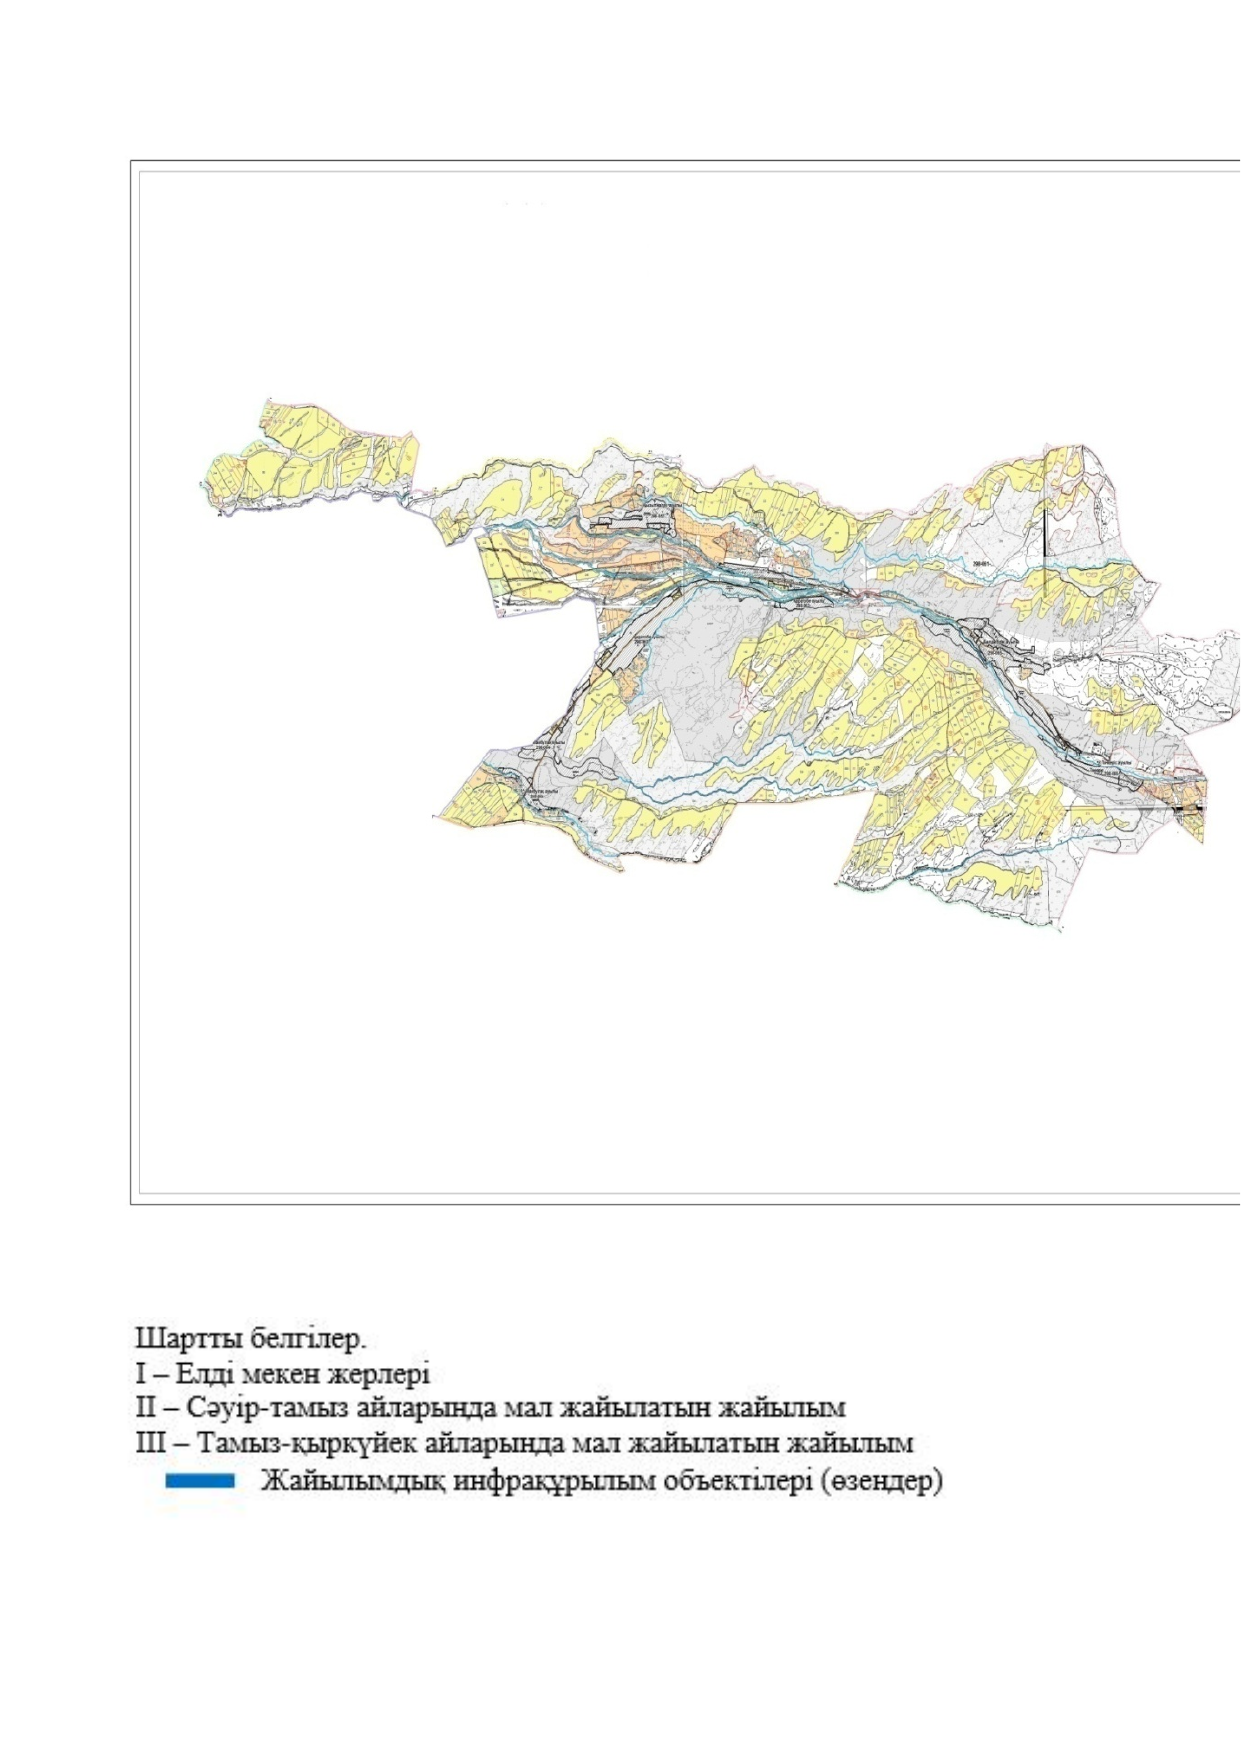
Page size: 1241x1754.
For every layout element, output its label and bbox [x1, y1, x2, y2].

picture [112, 1317, 978, 1549]
picture [112, 150, 1241, 1215]
